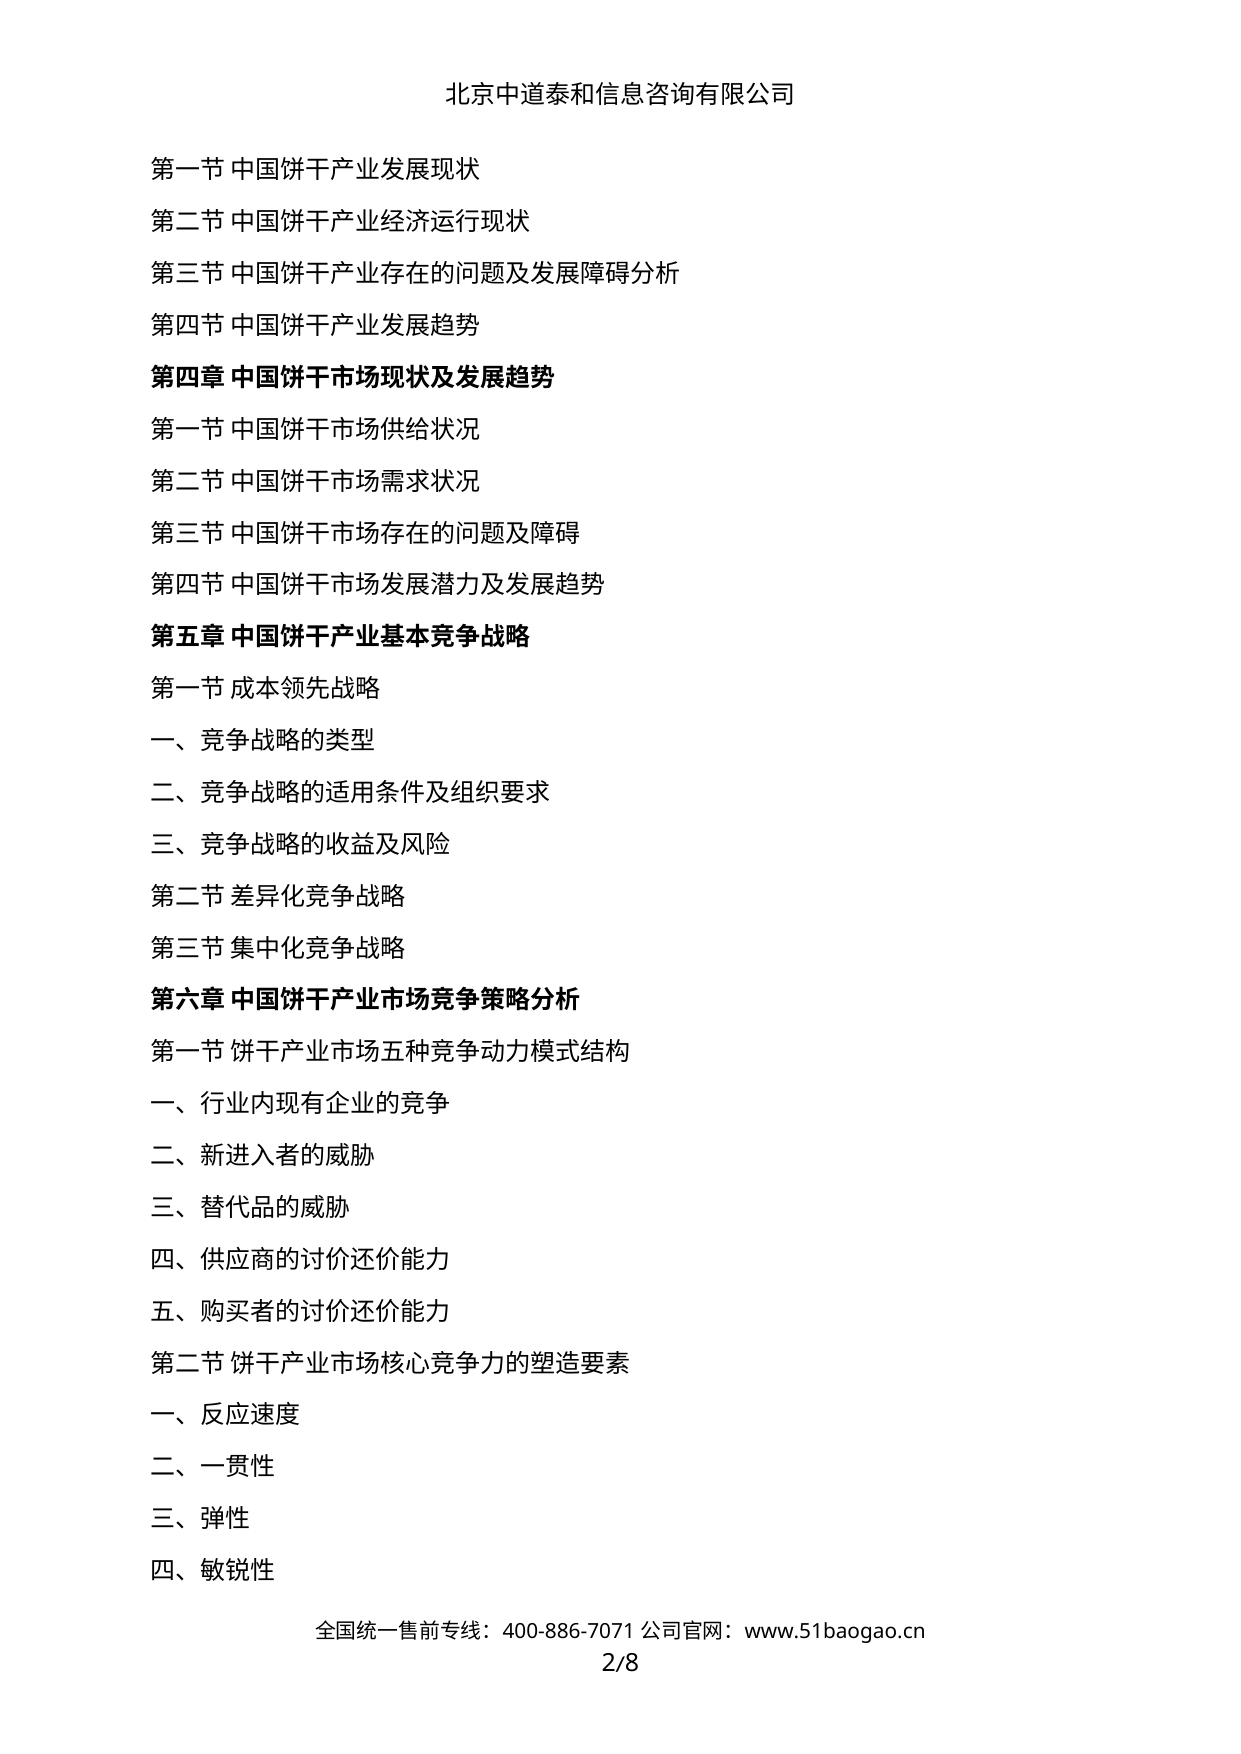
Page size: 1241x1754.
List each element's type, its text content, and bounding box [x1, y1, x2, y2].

text 第二节 中国饼干产业经济运行现状 [150, 202, 1090, 238]
text 一、行业内现有企业的竞争 [150, 1084, 1090, 1120]
text 三、替代品的威胁 [150, 1187, 1090, 1224]
text 二、竞争战略的适用条件及组织要求 [150, 772, 1090, 809]
text 一、竞争战略的类型 [150, 721, 1090, 757]
text 第三节 中国饼干产业存在的问题及发展障碍分析 [150, 254, 1090, 290]
text 第一节 中国饼干市场供给状况 [150, 409, 1090, 446]
text 第四章 中国饼干市场现状及发展趋势 [150, 357, 1090, 394]
text 五、购买者的讨价还价能力 [150, 1291, 1090, 1327]
text 第一节 中国饼干产业发展现状 [150, 150, 1090, 186]
text 第二节 差异化竞争战略 [150, 876, 1090, 912]
text 三、竞争战略的收益及风险 [150, 824, 1090, 861]
text 第三节 中国饼干市场存在的问题及障碍 [150, 513, 1090, 549]
text 三、弹性 [150, 1499, 1090, 1535]
text 二、一贯性 [150, 1447, 1090, 1483]
text 四、敏锐性 [150, 1551, 1090, 1587]
text 一、反应速度 [150, 1395, 1090, 1431]
text 二、新进入者的威胁 [150, 1136, 1090, 1172]
text 第一节 饼干产业市场五种竞争动力模式结构 [150, 1032, 1090, 1068]
text 四、供应商的讨价还价能力 [150, 1239, 1090, 1276]
text 第四节 中国饼干产业发展趋势 [150, 306, 1090, 342]
text 第二节 中国饼干市场需求状况 [150, 461, 1090, 497]
text 第三节 集中化竞争战略 [150, 928, 1090, 964]
text 第一节 成本领先战略 [150, 669, 1090, 705]
text 第五章 中国饼干产业基本竞争战略 [150, 617, 1090, 653]
text 第六章 中国饼干产业市场竞争策略分析 [150, 980, 1090, 1016]
text 第二节 饼干产业市场核心竞争力的塑造要素 [150, 1343, 1090, 1379]
text 第四节 中国饼干市场发展潜力及发展趋势 [150, 565, 1090, 601]
